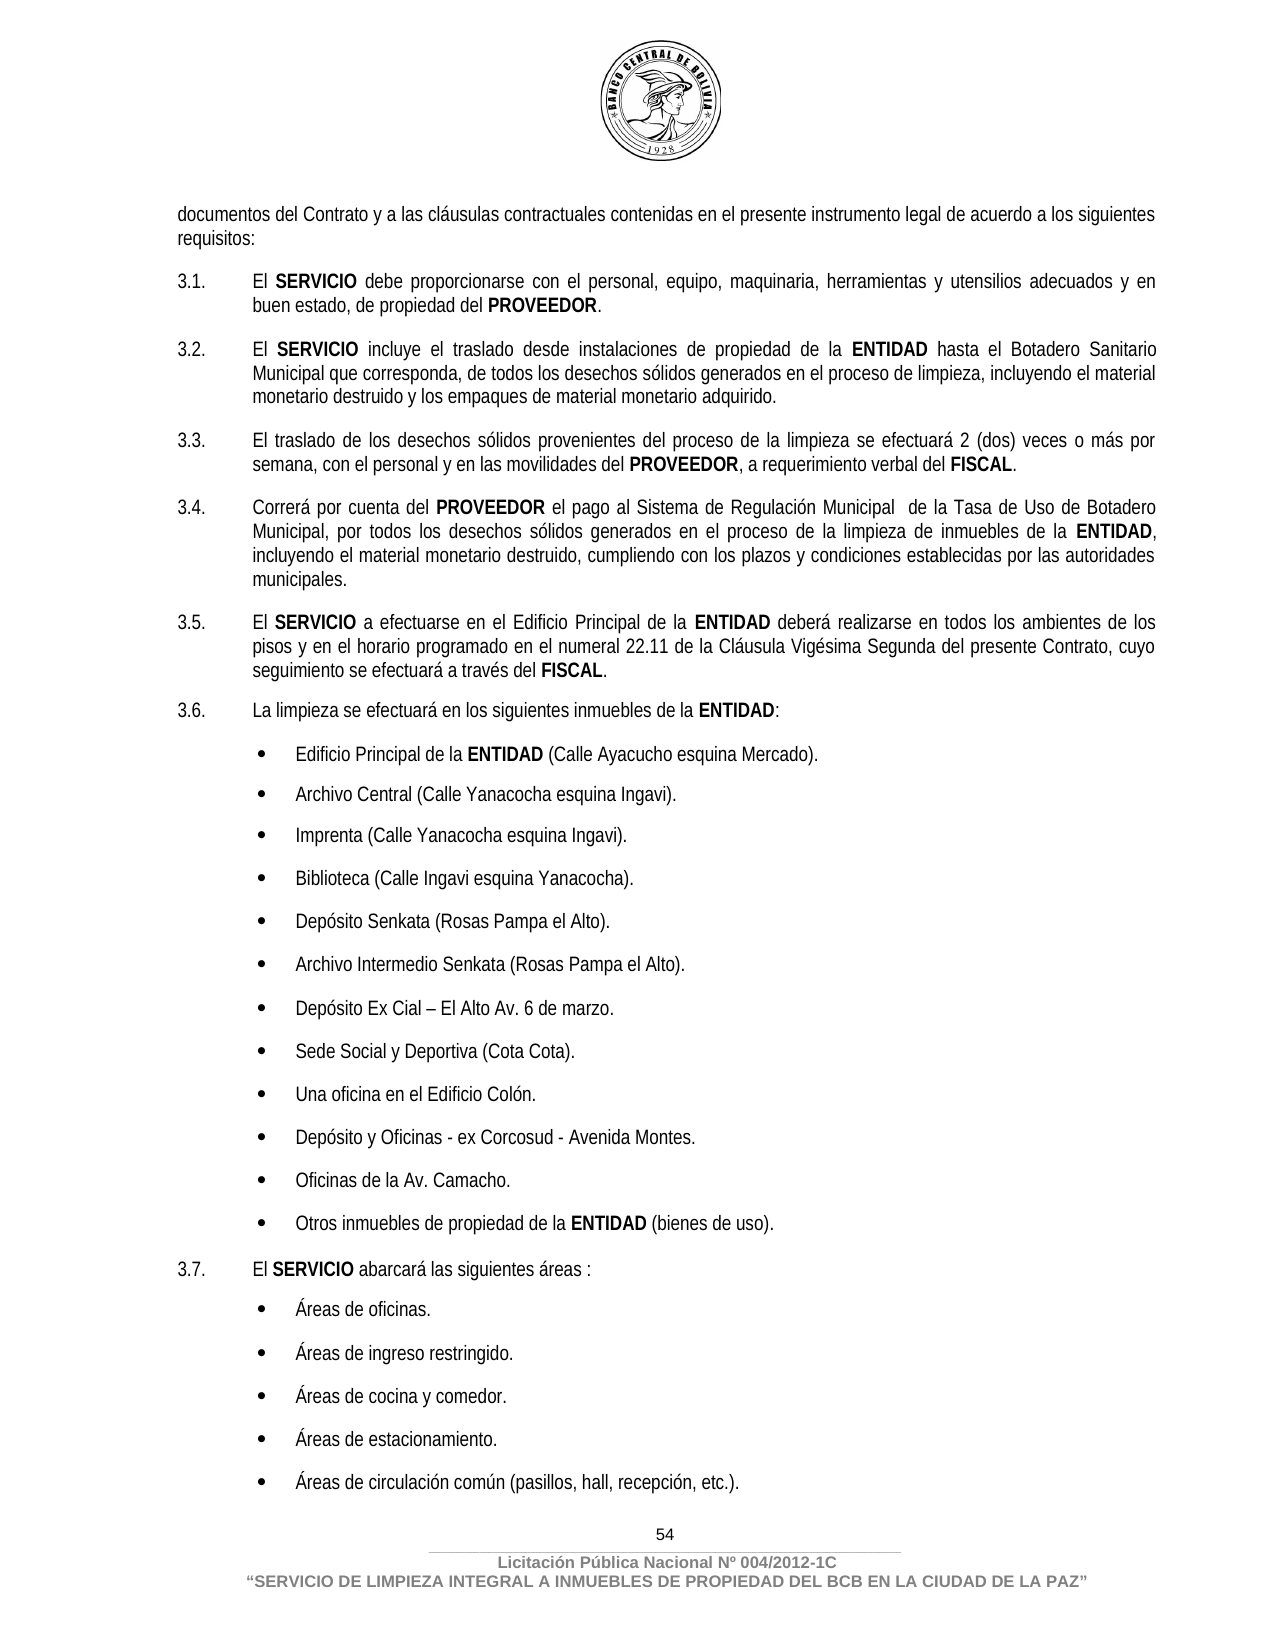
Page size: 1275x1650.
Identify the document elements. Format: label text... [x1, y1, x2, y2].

list Depósito Ex Cial – El Alto Av. 6 de marzo. [258, 995, 1157, 1019]
list Áreas de oficinas. [258, 1297, 1157, 1321]
list La limpieza se efectuará en los siguientes inmuebles de la ENTIDAD: [177, 698, 1157, 722]
list El SERVICIO abarcará las siguientes áreas : [177, 1257, 1157, 1281]
list Archivo Central (Calle Yanacocha esquina Ingavi). [258, 782, 1157, 806]
list Archivo Intermedio Senkata (Rosas Pampa el Alto). [258, 952, 1157, 976]
list Áreas de cocina y comedor. [258, 1383, 1157, 1407]
list Depósito y Oficinas - ex Corcosud - Avenida Montes. [258, 1125, 1157, 1149]
list Áreas de ingreso restringido. [258, 1340, 1157, 1364]
list El traslado de los desechos sólidos provenientes del proceso de la limpieza se efectuará 2 (dos) veces o más por semana, con el personal y en las movilidades del PROVEEDOR, a requerimiento verbal del FISCAL. [177, 428, 1157, 476]
list Biblioteca (Calle Ingavi esquina Yanacocha). [258, 866, 1157, 890]
list Correrá por cuenta del PROVEEDOR el pago al Sistema de Regulación Municipal de la Tasa de Uso de Botadero Municipal, por todos los desechos sólidos generados en el proceso de la limpieza de inmuebles de la ENTIDAD, incluyendo el material monetario destruido, cumpliendo con los plazos y condiciones establecidas por las autoridades municipales. [177, 495, 1157, 591]
list Otros inmuebles de propiedad de la ENTIDAD (bienes de uso). [258, 1211, 1157, 1235]
list Áreas de estacionamiento. [258, 1427, 1157, 1451]
list El SERVICIO incluye el traslado desde instalaciones de propiedad de la ENTIDAD hasta el Botadero Sanitario Municipal que corresponda, de todos los desechos sólidos generados en el proceso de limpieza, incluyendo el material monetario destruido y los empaques de material monetario adquirido. [177, 337, 1157, 408]
list El SERVICIO a efectuarse en el Edificio Principal de la ENTIDAD deberá realizarse en todos los ambientes de los pisos y en el horario programado en el numeral 22.11 de la Cláusula Vigésima Segunda del presente Contrato, cuyo seguimiento se efectuará a través del FISCAL. [177, 610, 1157, 682]
list Imprenta (Calle Yanacocha esquina Ingavi). [258, 823, 1157, 847]
list Una oficina en el Edificio Colón. [258, 1082, 1157, 1106]
list Áreas de circulación común (pasillos, hall, recepción, etc.). [258, 1470, 1157, 1494]
list Edificio Principal de la ENTIDAD (Calle Ayacucho esquina Mercado). [258, 741, 1157, 765]
picture [600, 40, 721, 161]
list Oficinas de la Av. Camacho. [258, 1168, 1157, 1192]
list Sede Social y Deportiva (Cota Cota). [258, 1038, 1157, 1062]
list Depósito Senkata (Rosas Pampa el Alto). [258, 909, 1157, 933]
list El SERVICIO debe proporcionarse con el personal, equipo, maquinaria, herramientas y utensilios adecuados y en buen estado, de propiedad del PROVEEDOR. [177, 269, 1157, 317]
